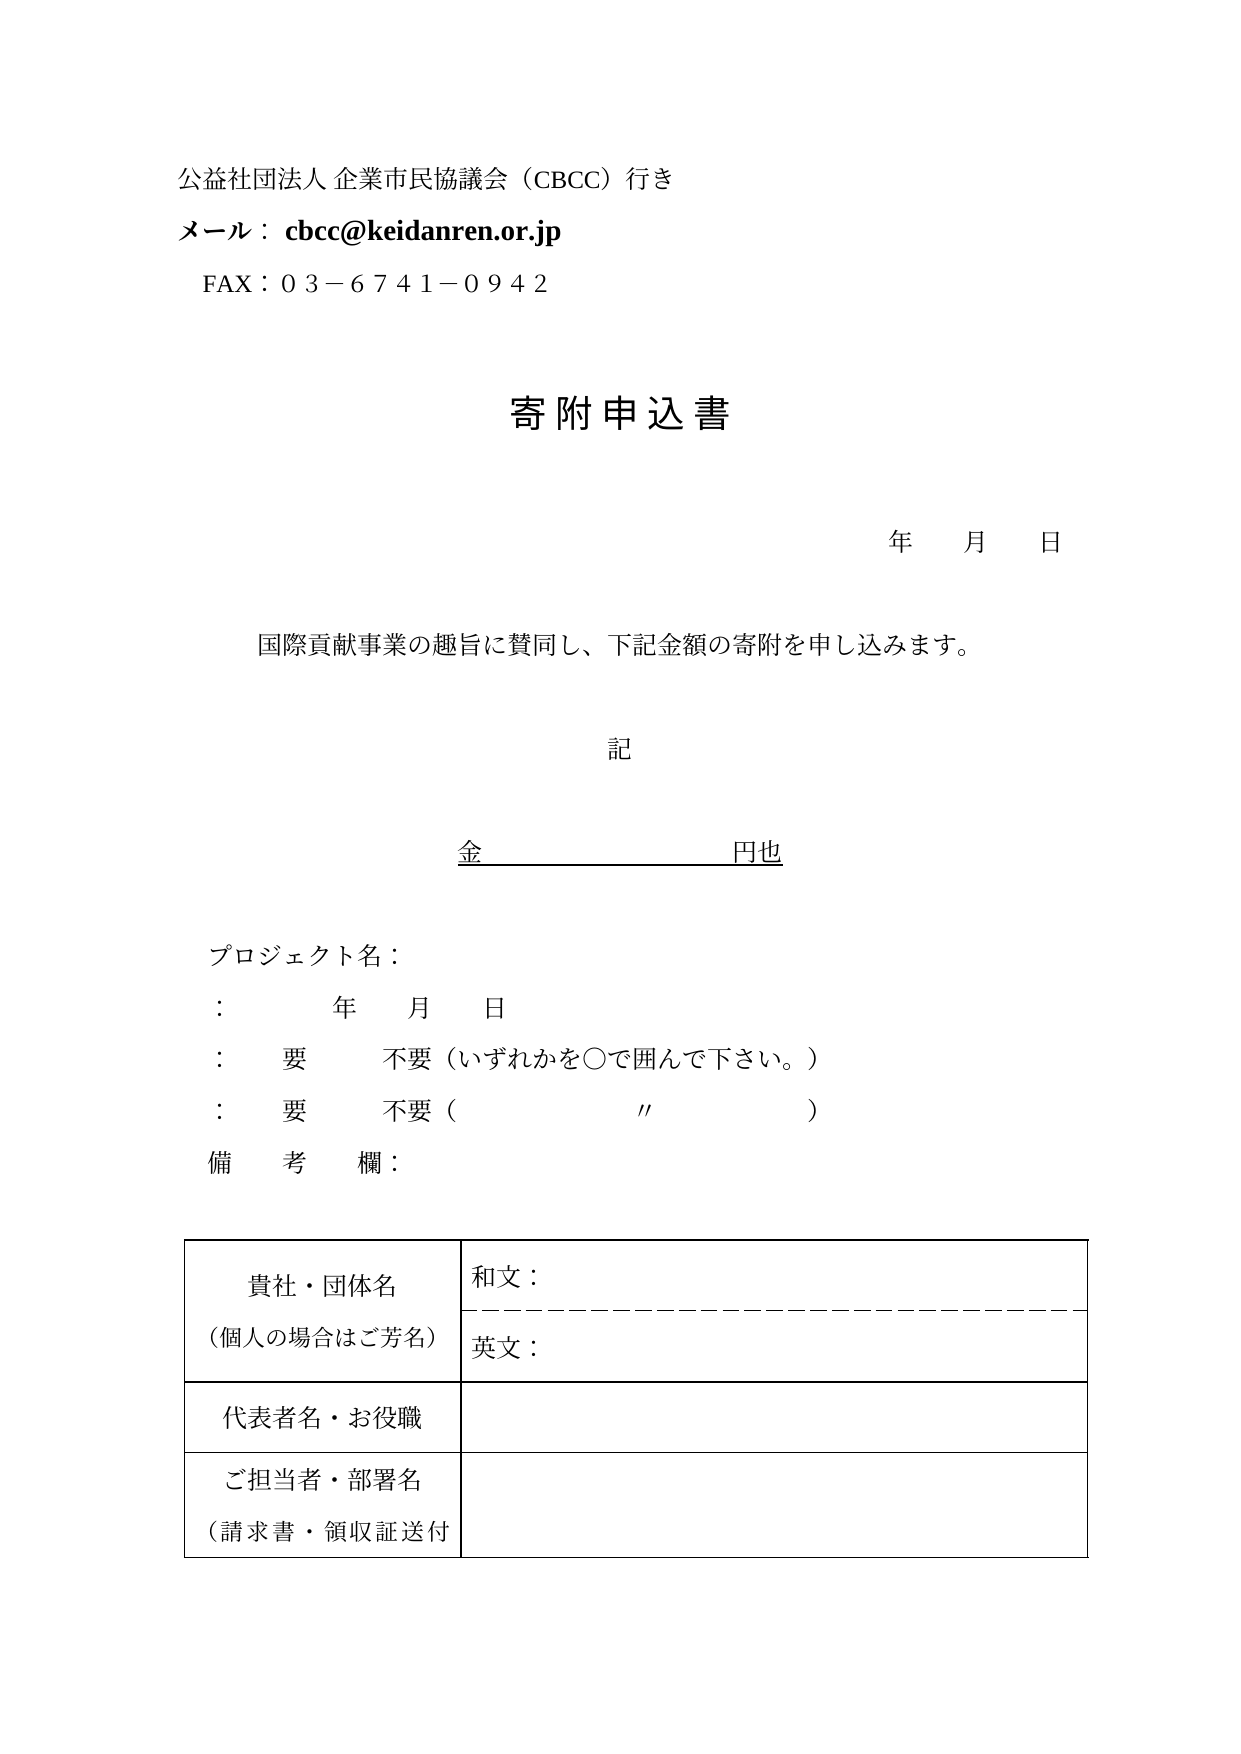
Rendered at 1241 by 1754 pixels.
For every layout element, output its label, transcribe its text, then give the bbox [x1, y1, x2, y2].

table_cell [462, 1383, 1087, 1451]
table_cell [462, 1453, 1087, 1556]
text 金 円也 [177, 825, 1063, 877]
text ： 要 不要（ 〃 ） [207, 1084, 1063, 1136]
table_header 貴社・団体名 （個人の場合はご芳名） [185, 1241, 460, 1381]
table_cell 代表者名・お役職 [185, 1383, 460, 1451]
text 公益社団法人 企業市民協議会（CBCC）行き [177, 152, 1063, 204]
table_header 和文： [462, 1241, 1087, 1310]
text プロジェクト名： [207, 929, 1136, 981]
text 国際貢献事業の趣旨に賛同し、下記金額の寄附を申し込みます。 [177, 618, 1063, 670]
text ： 年 月 日 [207, 981, 1063, 1032]
text 備 考 欄： [207, 1136, 1063, 1188]
text ： 要 不要（いずれかを○で囲んで下さい。） [207, 1032, 1063, 1084]
subtitle 記 [177, 722, 1063, 773]
text FAX：０３－６７４１－０９４２ [177, 256, 1063, 307]
table_cell 英文： [462, 1310, 1087, 1381]
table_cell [185, 1453, 460, 1556]
text 寄 附 申 込 書 [177, 359, 1063, 463]
text メール： cbcc@keidanren.or.jp [177, 204, 1063, 256]
text 年 月 日 [177, 514, 1063, 566]
